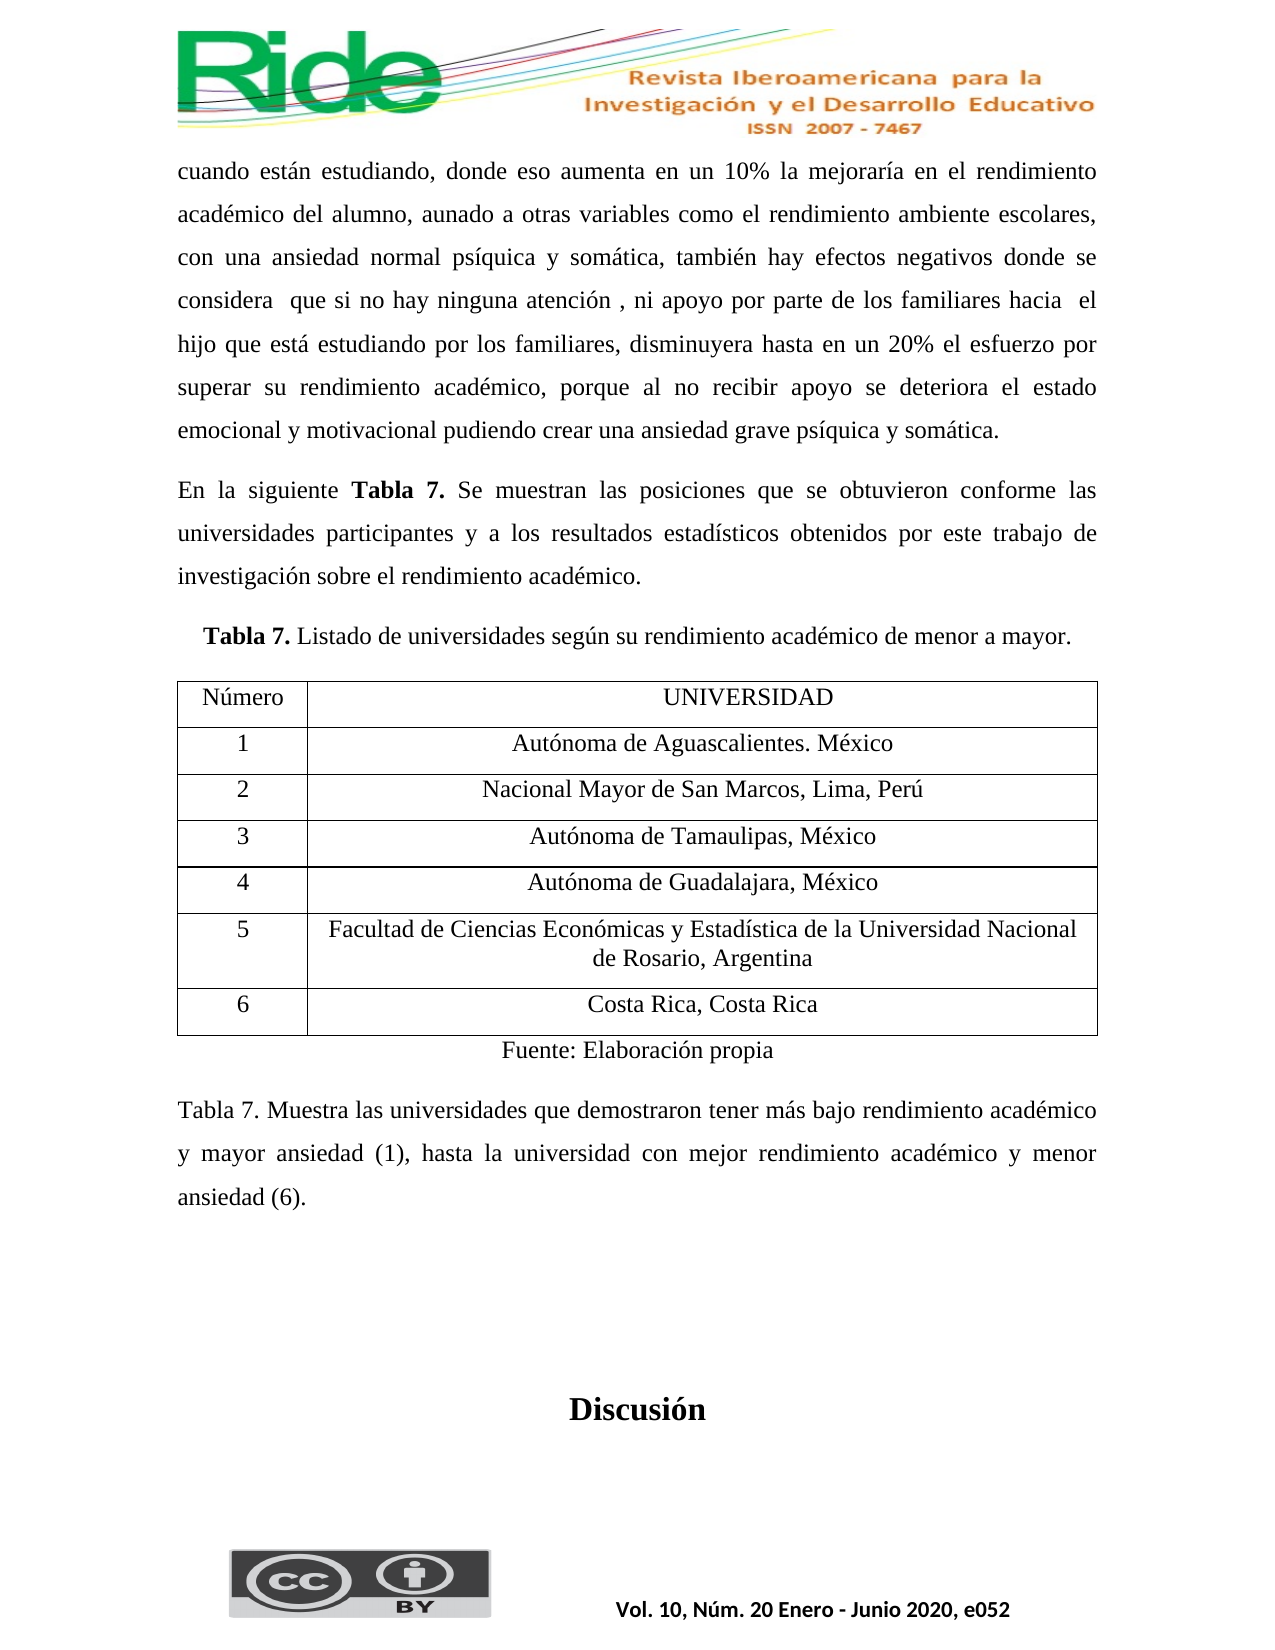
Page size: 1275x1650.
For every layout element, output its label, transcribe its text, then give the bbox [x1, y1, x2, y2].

text En la siguiente Tabla 7. Se muestran las posiciones que se obtuvieron conforme las universidades participantes y a los resultados estadísticos obtenidos por este trabajo de investigación sobre el rendimiento académico. [177, 475, 1098, 590]
text Tabla 7. Listado de universidades según su rendimiento académico de menor a mayor. [177, 621, 1098, 649]
table_cell Nacional Mayor de San Marcos, Lima, Perú [308, 775, 1097, 820]
table_header Número [178, 682, 307, 727]
table_cell Autónoma de Guadalajara, México [308, 868, 1097, 913]
table_cell 3 [178, 821, 307, 866]
table_cell Autónoma de Tamaulipas, México [308, 821, 1097, 866]
table_cell Costa Rica, Costa Rica [308, 989, 1097, 1034]
text Fuente: Elaboración propia [177, 1036, 1098, 1064]
text Discusión [177, 1390, 1098, 1428]
text Tabla 7. Muestra las universidades que demostraron tener más bajo rendimiento académico y mayor ansiedad (1), hasta la universidad con mejor rendimiento académico y menor ansiedad (6). [177, 1095, 1098, 1210]
table_cell 4 [178, 868, 307, 913]
table_header UNIVERSIDAD [308, 682, 1097, 727]
table_cell Facultad de Ciencias Económicas y Estadística de la Universidad Nacional de Rosario, Argentina [308, 914, 1097, 988]
picture [177, 29, 1098, 138]
picture [228, 1549, 492, 1618]
table_cell 2 [178, 775, 307, 820]
table_cell 6 [178, 989, 307, 1034]
table_cell 1 [178, 728, 307, 773]
table_cell 5 [178, 914, 307, 988]
table_cell Autónoma de Aguascalientes. México [308, 728, 1097, 773]
